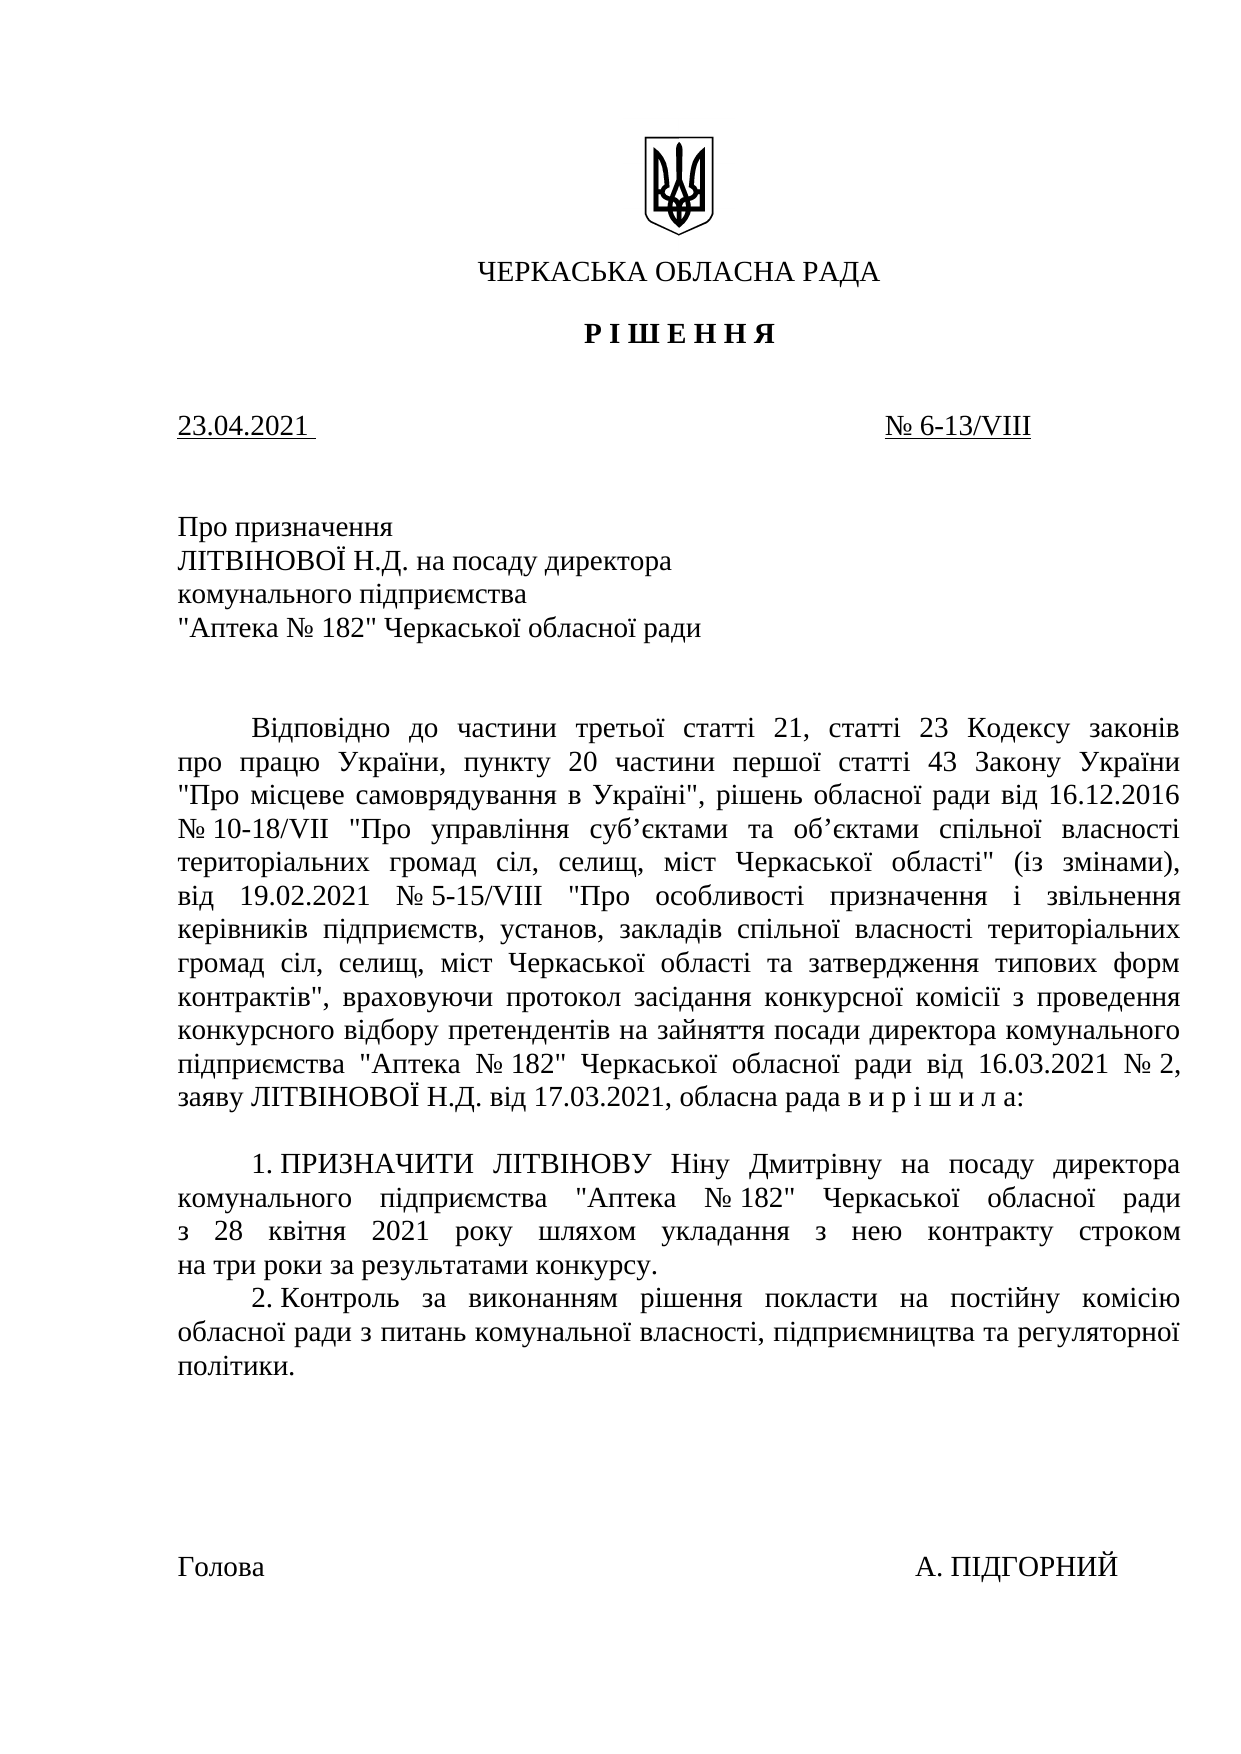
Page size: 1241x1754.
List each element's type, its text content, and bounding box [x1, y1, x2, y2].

text Голова А. ПІДГОРНИЙ [177, 1549, 1181, 1582]
text 2. Контроль за виконанням рішення покласти на постійну комісію обласної ради з питань комунальної власності, підприємництва та регуляторної політики. [177, 1281, 1181, 1381]
text Відповідно до частини третьої статті 21, статті 23 Кодексу законів про працю України, пункту 20 частини першої статті 43 Закону України "Про місцеве самоврядування в Україні", рішень обласної ради від 16.12.2016 № 10-18/VIІ "Про управління суб’єктами та об’єктами спільної власності територіальних громад сіл, селищ, міст Черкаської області" (із змінами), від 19.02.2021 № 5-15/VІIІ "Про особливості призначення і звільнення керівників підприємств, установ, закладів спільної власності територіальних громад сіл, селищ, міст Черкаської області та затвердження типових форм контрактів", враховуючи протокол засідання конкурсної комісії з проведення конкурсного відбору претендентів на зайняття посади директора комунального підприємства "Аптека № 182" Черкаської обласної ради від 16.03.2021 № 2, заяву ЛІТВІНОВОЇ Н.Д. від 17.03.2021, обласна рада в и р і ш и л а: [177, 710, 1181, 1113]
text 23.04.2021 № 6-13/VIII [177, 408, 1181, 442]
text Р І Ш Е Н Н Я [177, 316, 1181, 350]
text Про призначення [177, 509, 1181, 543]
picture [622, 118, 736, 254]
text ЛІТВІНОВОЇ Н.Д. на посаду директора [177, 543, 1181, 576]
text 1. ПРИЗНАЧИТИ ЛІТВІНОВУ Ніну Дмитрівну на посаду директора комунального підприємства "Аптека № 182" Черкаської обласної ради з 28 квітня 2021 року шляхом укладання з нею контракту строком на три роки за результатами конкурсу. [177, 1146, 1181, 1281]
text ЧЕРКАСЬКА ОБЛАСНА РАДА [177, 254, 1181, 287]
text комунального підприємства [177, 576, 1181, 610]
text "Аптека № 182" Черкаської обласної ради [177, 610, 1181, 643]
